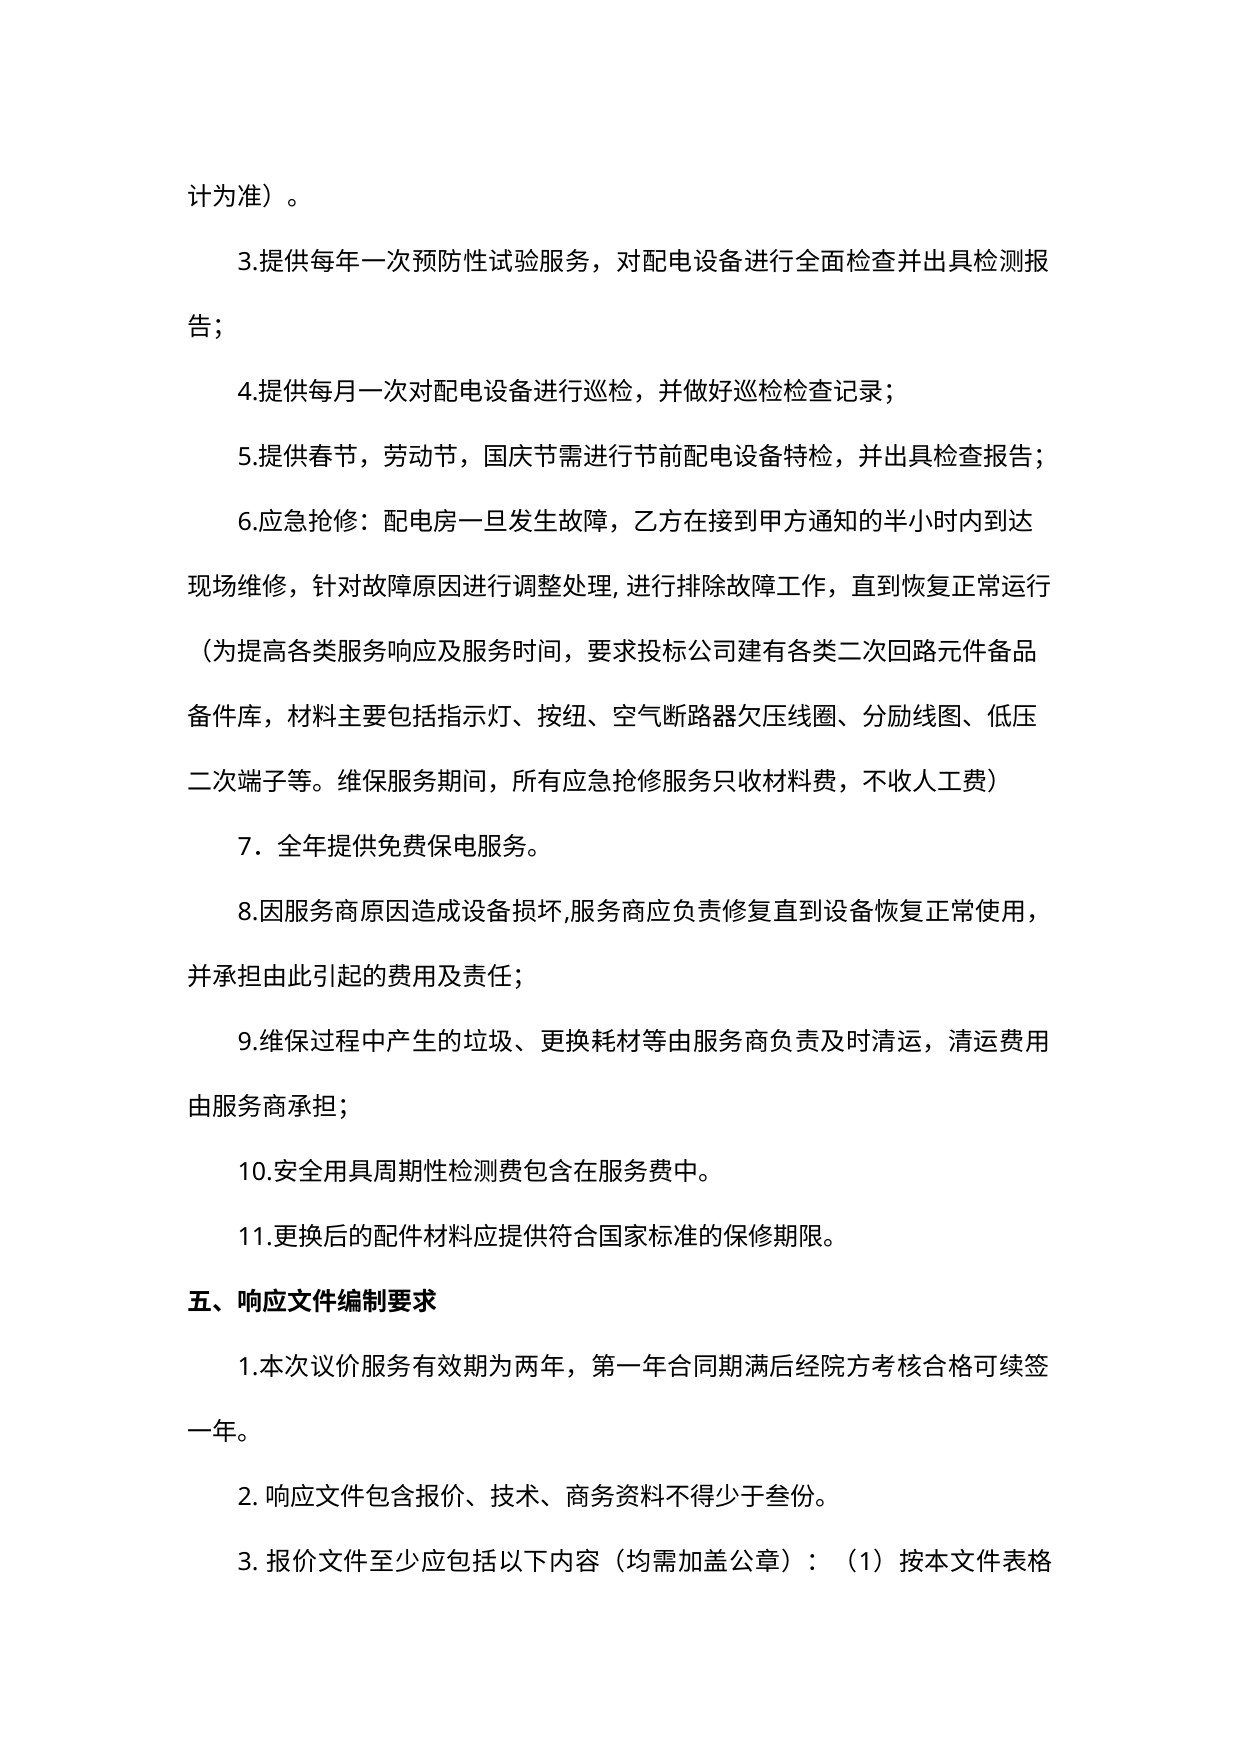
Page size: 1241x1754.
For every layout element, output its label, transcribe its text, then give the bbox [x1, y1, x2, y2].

text 6.应急抢修：配电房一旦发生故障，乙方在接到甲方通知的半小时内到达现场维修，针对故障原因进行调整处理, 进行排除故障工作，直到恢复正常运行（为提高各类服务响应及服务时间，要求投标公司建有各类二次回路元件备品备件库，材料主要包括指示灯、按纽、空气断路器欠压线圈、分励线图、低压二次端子等。维保服务期间，所有应急抢修服务只收材料费，不收人工费） [187, 487, 1053, 812]
text 1.本次议价服务有效期为两年，第一年合同期满后经院方考核合格可续签一年。 [187, 1332, 1053, 1462]
text 五、响应文件编制要求 [187, 1267, 1053, 1332]
text 4.提供每月一次对配电设备进行巡检，并做好巡检检查记录； [187, 357, 1053, 422]
text 5.提供春节，劳动节，国庆节需进行节前配电设备特检，并出具检查报告； [187, 422, 1053, 487]
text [187, 162, 1053, 227]
text 8.因服务商原因造成设备损坏,服务商应负责修复直到设备恢复正常使用，并承担由此引起的费用及责任； [187, 877, 1053, 1007]
text 2. 响应文件包含报价、技术、商务资料不得少于叁份。 [187, 1462, 1053, 1527]
text 11.更换后的配件材料应提供符合国家标准的保修期限。 [187, 1202, 1053, 1267]
text 9.维保过程中产生的垃圾、更换耗材等由服务商负责及时清运，清运费用由服务商承担； [187, 1007, 1053, 1137]
text 10.安全用具周期性检测费包含在服务费中。 [187, 1137, 1053, 1202]
text 7．全年提供免费保电服务。 [187, 812, 1053, 877]
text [187, 1527, 1053, 1592]
text 3.提供每年一次预防性试验服务，对配电设备进行全面检查并出具检测报告； [187, 227, 1053, 357]
